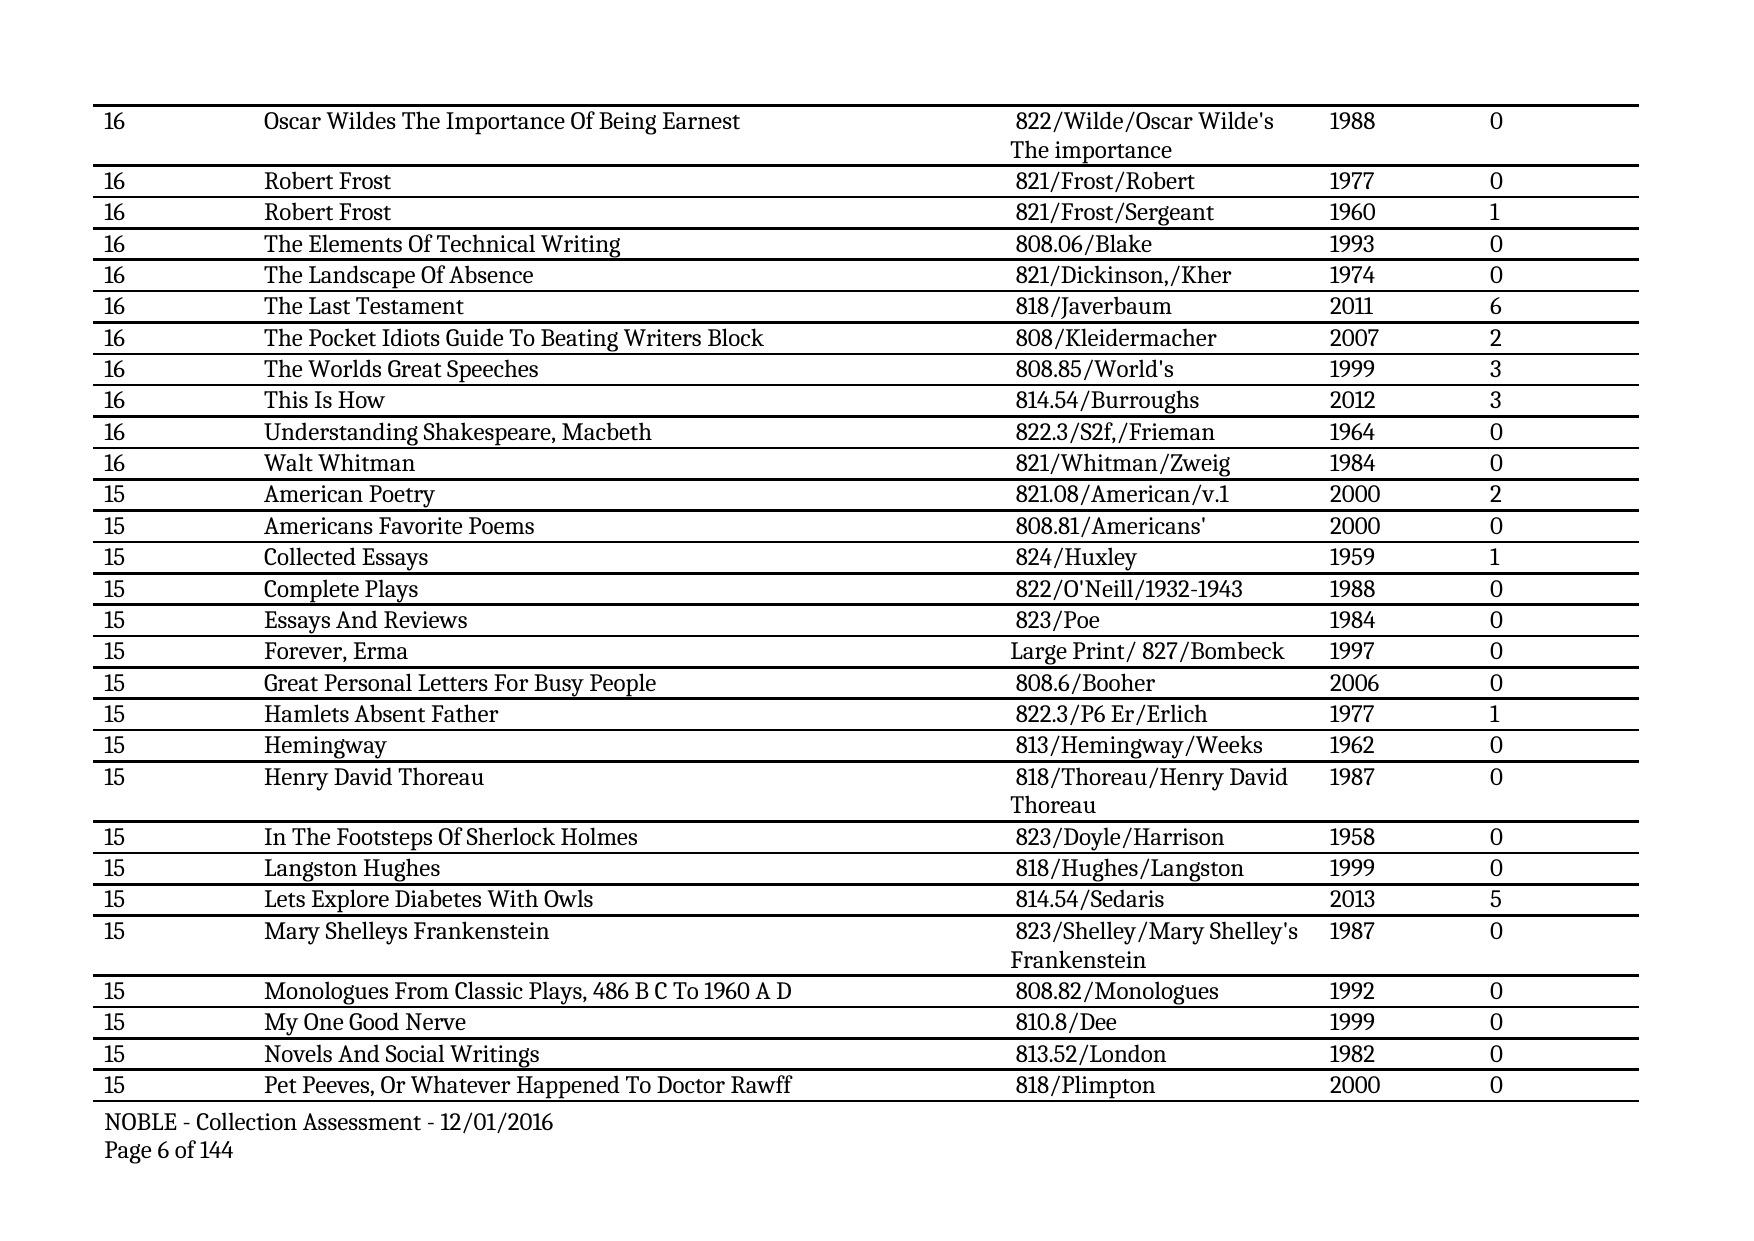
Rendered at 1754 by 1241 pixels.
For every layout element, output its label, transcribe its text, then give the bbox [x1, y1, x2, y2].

table_cell 1992 [1319, 977, 1478, 1006]
table_cell 1999 [1319, 355, 1478, 384]
table_cell Henry David Thoreau [253, 763, 999, 820]
table_cell 3 [1479, 386, 1638, 415]
table_cell 2000 [1319, 481, 1478, 509]
table_cell Understanding Shakespeare, Macbeth [253, 418, 999, 446]
table_cell 2007 [1319, 324, 1478, 352]
table_cell 808.82/Monologues [999, 977, 1319, 1006]
table_cell My One Good Nerve [253, 1008, 999, 1037]
table_cell The Landscape Of Absence [253, 261, 999, 290]
table_cell In The Footsteps Of Sherlock Holmes [253, 823, 999, 851]
table_cell 16 [93, 324, 253, 352]
table_cell 15 [93, 669, 253, 697]
table_cell 810.8/Dee [999, 1008, 1319, 1037]
table_cell 0 [1479, 449, 1638, 478]
table_cell The Worlds Great Speeches [253, 355, 999, 384]
table_cell 2011 [1319, 292, 1478, 321]
table_cell 0 [1479, 1008, 1638, 1037]
table_cell 15 [93, 1071, 253, 1100]
table_cell 16 [93, 230, 253, 258]
table_cell Forever, Erma [253, 637, 999, 666]
table_cell 15 [93, 700, 253, 729]
table_cell 1984 [1319, 606, 1478, 634]
table_cell 15 [93, 512, 253, 541]
table_cell Pet Peeves, Or Whatever Happened To Doctor Rawff [253, 1071, 999, 1100]
table_cell 0 [1479, 418, 1638, 446]
table_cell 15 [93, 977, 253, 1006]
table_cell 16 [93, 107, 253, 164]
table_cell Collected Essays [253, 543, 999, 572]
table_cell 824/Huxley [999, 543, 1319, 572]
table_cell 2 [1479, 481, 1638, 509]
table_cell 15 [93, 854, 253, 883]
table_cell 1988 [1319, 107, 1478, 164]
table_cell 0 [1479, 107, 1638, 164]
table_cell 1984 [1319, 449, 1478, 478]
table_cell This Is How [253, 386, 999, 415]
table_cell 15 [93, 1008, 253, 1037]
table_cell 2 [1479, 324, 1638, 352]
table_cell Robert Frost [253, 167, 999, 196]
table_cell Hamlets Absent Father [253, 700, 999, 729]
table_cell 0 [1479, 977, 1638, 1006]
table_cell Hemingway [253, 731, 999, 760]
table_cell 15 [93, 763, 253, 820]
table_cell 813.52/London [999, 1040, 1319, 1068]
table_cell 1960 [1319, 198, 1478, 227]
table_cell 0 [1479, 917, 1638, 974]
table_cell 822.3/S2f,/Frieman [999, 418, 1319, 446]
table_cell Americans Favorite Poems [253, 512, 999, 541]
table_cell 1958 [1319, 823, 1478, 851]
table_cell 818/Hughes/Langston [999, 854, 1319, 883]
table_cell 0 [1479, 261, 1638, 290]
table_cell The Pocket Idiots Guide To Beating Writers Block [253, 324, 999, 352]
table_cell 15 [93, 543, 253, 572]
table_cell Large Print/ 827/Bombeck [999, 637, 1319, 666]
table_cell 2013 [1319, 886, 1478, 914]
table_cell 0 [1479, 731, 1638, 760]
table_cell 2012 [1319, 386, 1478, 415]
table_cell 1964 [1319, 418, 1478, 446]
table_cell 808.06/Blake [999, 230, 1319, 258]
table_cell 0 [1479, 823, 1638, 851]
table_cell 0 [1479, 637, 1638, 666]
table_cell 818/Plimpton [999, 1071, 1319, 1100]
table_cell 822/Wilde/Oscar Wilde's The importance [999, 107, 1319, 164]
table_cell 823/Shelley/Mary Shelley's Frankenstein [999, 917, 1319, 974]
table_cell 1993 [1319, 230, 1478, 258]
table_cell 822/O'Neill/1932-1943 [999, 575, 1319, 603]
table_cell 822.3/P6 Er/Erlich [999, 700, 1319, 729]
table_cell 1977 [1319, 167, 1478, 196]
table_cell 15 [93, 823, 253, 851]
table_cell 823/Poe [999, 606, 1319, 634]
table_cell 16 [93, 386, 253, 415]
table_cell 2006 [1319, 669, 1478, 697]
table_cell 5 [1479, 886, 1638, 914]
table_cell Robert Frost [253, 198, 999, 227]
table_cell 813/Hemingway/Weeks [999, 731, 1319, 760]
table_cell 808.81/Americans' [999, 512, 1319, 541]
table_cell Novels And Social Writings [253, 1040, 999, 1068]
table_cell Great Personal Letters For Busy People [253, 669, 999, 697]
table_cell American Poetry [253, 481, 999, 509]
table_cell 821/Dickinson,/Kher [999, 261, 1319, 290]
table_cell 2000 [1319, 512, 1478, 541]
table_cell 1987 [1319, 917, 1478, 974]
table_cell 1997 [1319, 637, 1478, 666]
table_cell 1988 [1319, 575, 1478, 603]
table_cell 0 [1479, 669, 1638, 697]
table_cell 814.54/Sedaris [999, 886, 1319, 914]
table_cell 818/Thoreau/Henry David Thoreau [999, 763, 1319, 820]
table_cell 15 [93, 1040, 253, 1068]
table_cell 0 [1479, 167, 1638, 196]
table_cell 1977 [1319, 700, 1478, 729]
table_cell 16 [93, 449, 253, 478]
table_cell 0 [1479, 575, 1638, 603]
table_cell 15 [93, 637, 253, 666]
table_cell 15 [93, 886, 253, 914]
table_cell 821/Whitman/Zweig [999, 449, 1319, 478]
table_cell Lets Explore Diabetes With Owls [253, 886, 999, 914]
table_cell 1999 [1319, 854, 1478, 883]
table_cell 0 [1479, 606, 1638, 634]
table_cell 6 [1479, 292, 1638, 321]
table_cell 15 [93, 917, 253, 974]
table_cell 16 [93, 292, 253, 321]
table_cell 0 [1479, 1071, 1638, 1100]
table_cell 16 [93, 261, 253, 290]
table_cell 0 [1479, 1040, 1638, 1068]
table_cell 818/Javerbaum [999, 292, 1319, 321]
table_cell 1999 [1319, 1008, 1478, 1037]
table_cell The Last Testament [253, 292, 999, 321]
table_cell 15 [93, 606, 253, 634]
table_cell 821/Frost/Robert [999, 167, 1319, 196]
table_cell 1959 [1319, 543, 1478, 572]
table_cell 3 [1479, 355, 1638, 384]
table_cell 15 [93, 731, 253, 760]
table_cell 16 [93, 355, 253, 384]
table_cell 814.54/Burroughs [999, 386, 1319, 415]
table_cell Walt Whitman [253, 449, 999, 478]
table_cell The Elements Of Technical Writing [253, 230, 999, 258]
table_cell 1 [1479, 543, 1638, 572]
table_cell 0 [1479, 230, 1638, 258]
table_cell 821.08/American/v.1 [999, 481, 1319, 509]
table_cell 823/Doyle/Harrison [999, 823, 1319, 851]
table_cell 16 [93, 198, 253, 227]
table_cell 1982 [1319, 1040, 1478, 1068]
table_cell Oscar Wildes The Importance Of Being Earnest [253, 107, 999, 164]
table_cell 1987 [1319, 763, 1478, 820]
table_cell 2000 [1319, 1071, 1478, 1100]
table_cell 821/Frost/Sergeant [999, 198, 1319, 227]
table_cell Essays And Reviews [253, 606, 999, 634]
table_cell 1974 [1319, 261, 1478, 290]
table_cell 1 [1479, 198, 1638, 227]
table_cell 0 [1479, 854, 1638, 883]
table_cell 808.85/World's [999, 355, 1319, 384]
table_cell 15 [93, 575, 253, 603]
table_cell 1962 [1319, 731, 1478, 760]
table_cell 16 [93, 167, 253, 196]
table_cell 15 [93, 481, 253, 509]
table_cell Langston Hughes [253, 854, 999, 883]
table_cell 808/Kleidermacher [999, 324, 1319, 352]
table_cell Monologues From Classic Plays, 486 B C To 1960 A D [253, 977, 999, 1006]
table_cell 808.6/Booher [999, 669, 1319, 697]
table_cell 0 [1479, 512, 1638, 541]
table_cell Mary Shelleys Frankenstein [253, 917, 999, 974]
table_cell 1 [1479, 700, 1638, 729]
table_cell 16 [93, 418, 253, 446]
table_cell Complete Plays [253, 575, 999, 603]
table_cell 0 [1479, 763, 1638, 820]
